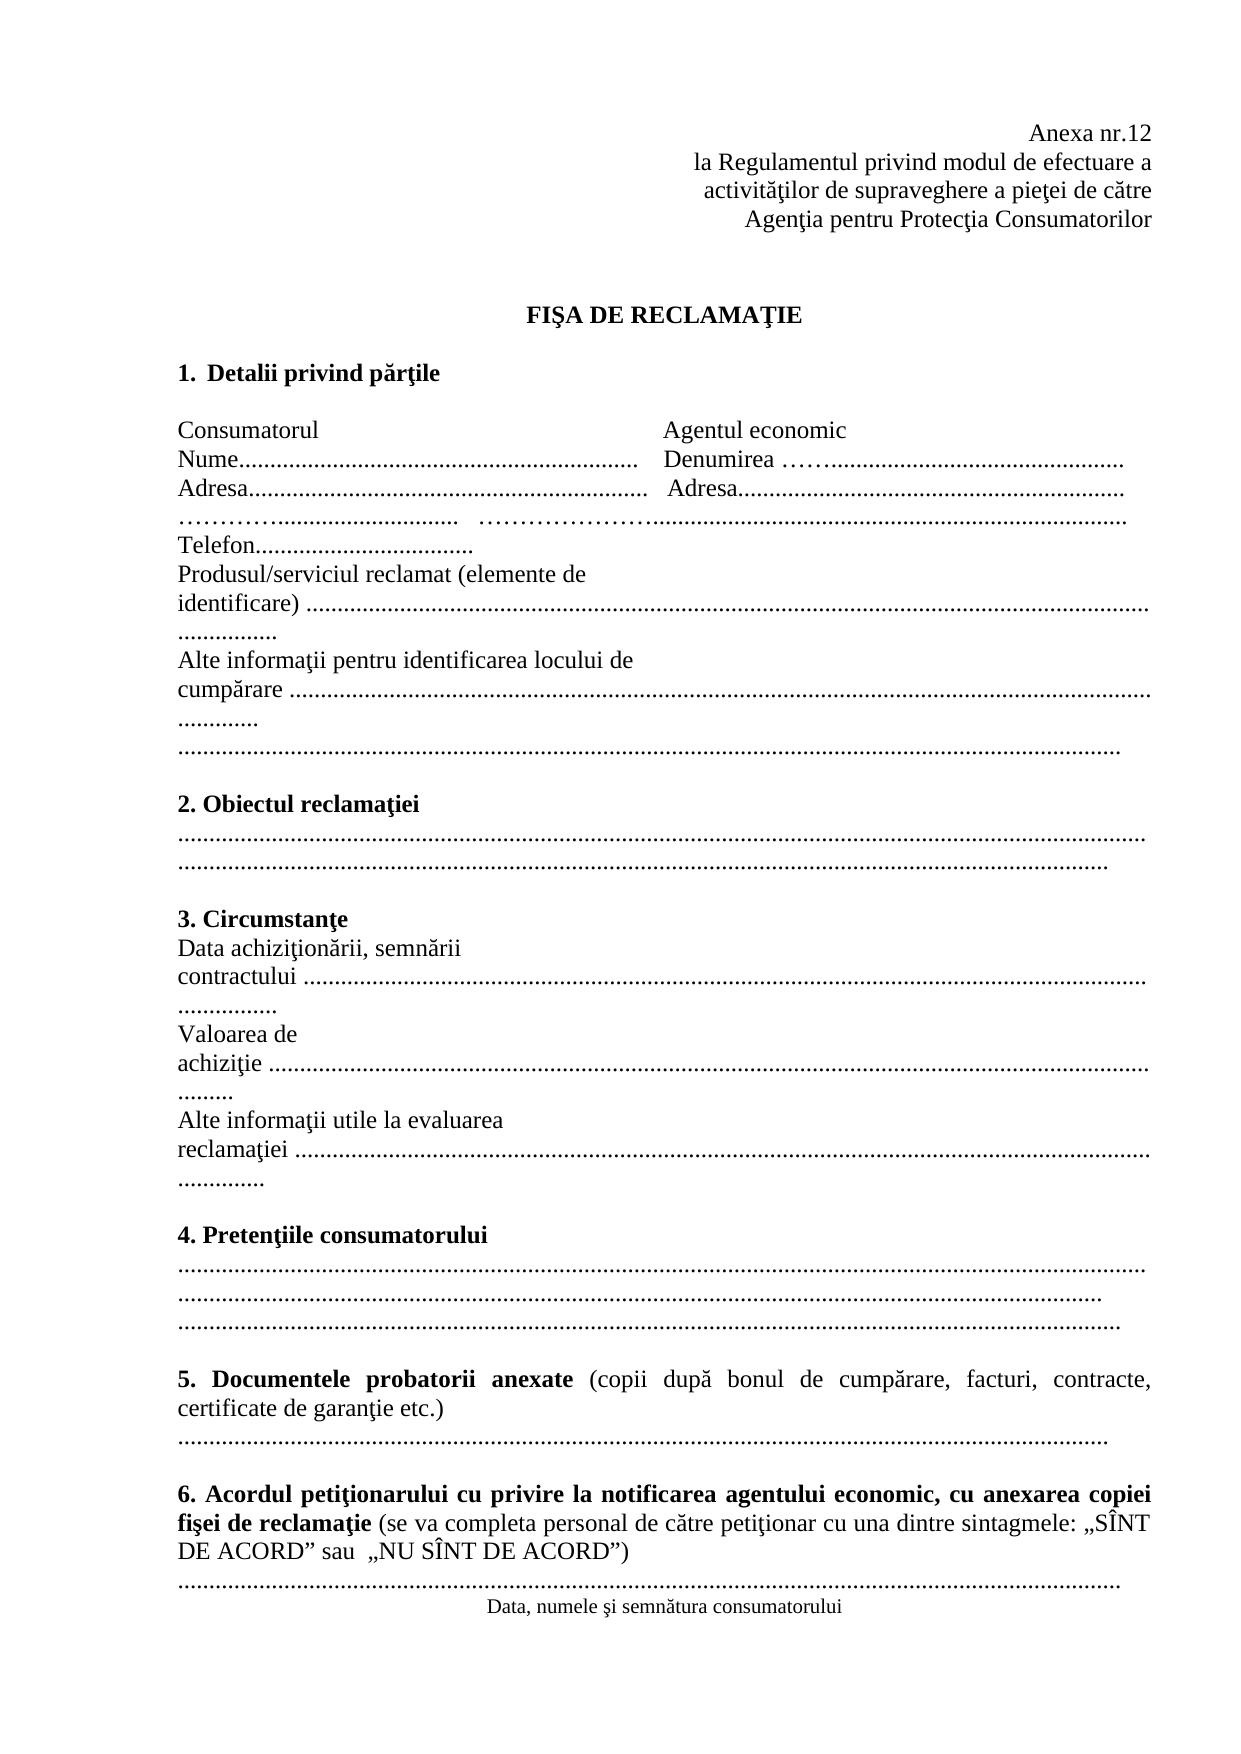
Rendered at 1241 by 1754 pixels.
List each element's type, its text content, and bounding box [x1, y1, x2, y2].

text Agenţia pentru Protecţia Consumatorilor [177, 204, 1152, 233]
text 4. Pretenţiile consumatorului [177, 1220, 1152, 1249]
text Adresa................................................................ Adresa.............................................................. [177, 473, 1152, 501]
text Telefon................................... [177, 530, 1152, 559]
text Nume................................................................ Denumirea ……............................................... [177, 444, 1152, 473]
text ....................................................................................................................................................... [177, 1306, 1152, 1335]
text 3. Circumstanţe [177, 904, 1152, 933]
text FIŞA DE RECLAMAŢIE [177, 300, 1152, 329]
text ..................................................................................................................................................... [177, 1421, 1152, 1450]
text Anexa nr.12 [177, 118, 1152, 147]
text ....................................................................................................................................................... [177, 1565, 1152, 1594]
text 2. Obiectul reclamaţiei [177, 789, 1152, 818]
text 6. Аcordul petiţionarului cu privire la notificarea agentului economic, cu anexarea copiei fişei de reclamaţie (se va completa personal de către petiţionar cu una dintre sintagmele: „SÎNT DE ACORD” sau „NU SÎNT DE ACORD”) [177, 1479, 1152, 1565]
text Consumatorul Agentul economic [177, 415, 1152, 444]
text Produsul/serviciul reclamat (elemente de identificare) ....................................................................................................................................................... [177, 559, 1152, 645]
list Detalii privind părţile [177, 358, 1152, 386]
text Valoarea de achiziţie ...................................................................................................................................................... [177, 1019, 1152, 1105]
text ................................................................................................................................................................................................................................................................................................................ [177, 818, 1152, 875]
text Data, numele şi semnătura consumatorului [177, 1594, 1152, 1618]
text ....................................................................................................................................................... [177, 731, 1152, 760]
text ............................................................................................................................................................................................................................................................................................................... [177, 1249, 1152, 1306]
text …………............................. …………………............................................................................ [177, 501, 1152, 530]
text 5. Documentele probatorii anexate (copii după bonul de cumpărare, facturi, contracte, certificate de garanţie etc.) [177, 1364, 1152, 1421]
text activităţilor de supraveghere a pieţei de către [177, 176, 1152, 204]
text la Regulamentul privind modul de efectuare a [177, 147, 1152, 176]
text Alte informaţii utile la evaluarea reclamaţiei ....................................................................................................................................................... [177, 1105, 1152, 1191]
text Data achiziţionării, semnării contractului ....................................................................................................................................................... [177, 933, 1152, 1019]
text Alte informaţii pentru identificarea locului de cumpărare ....................................................................................................................................................... [177, 645, 1152, 731]
